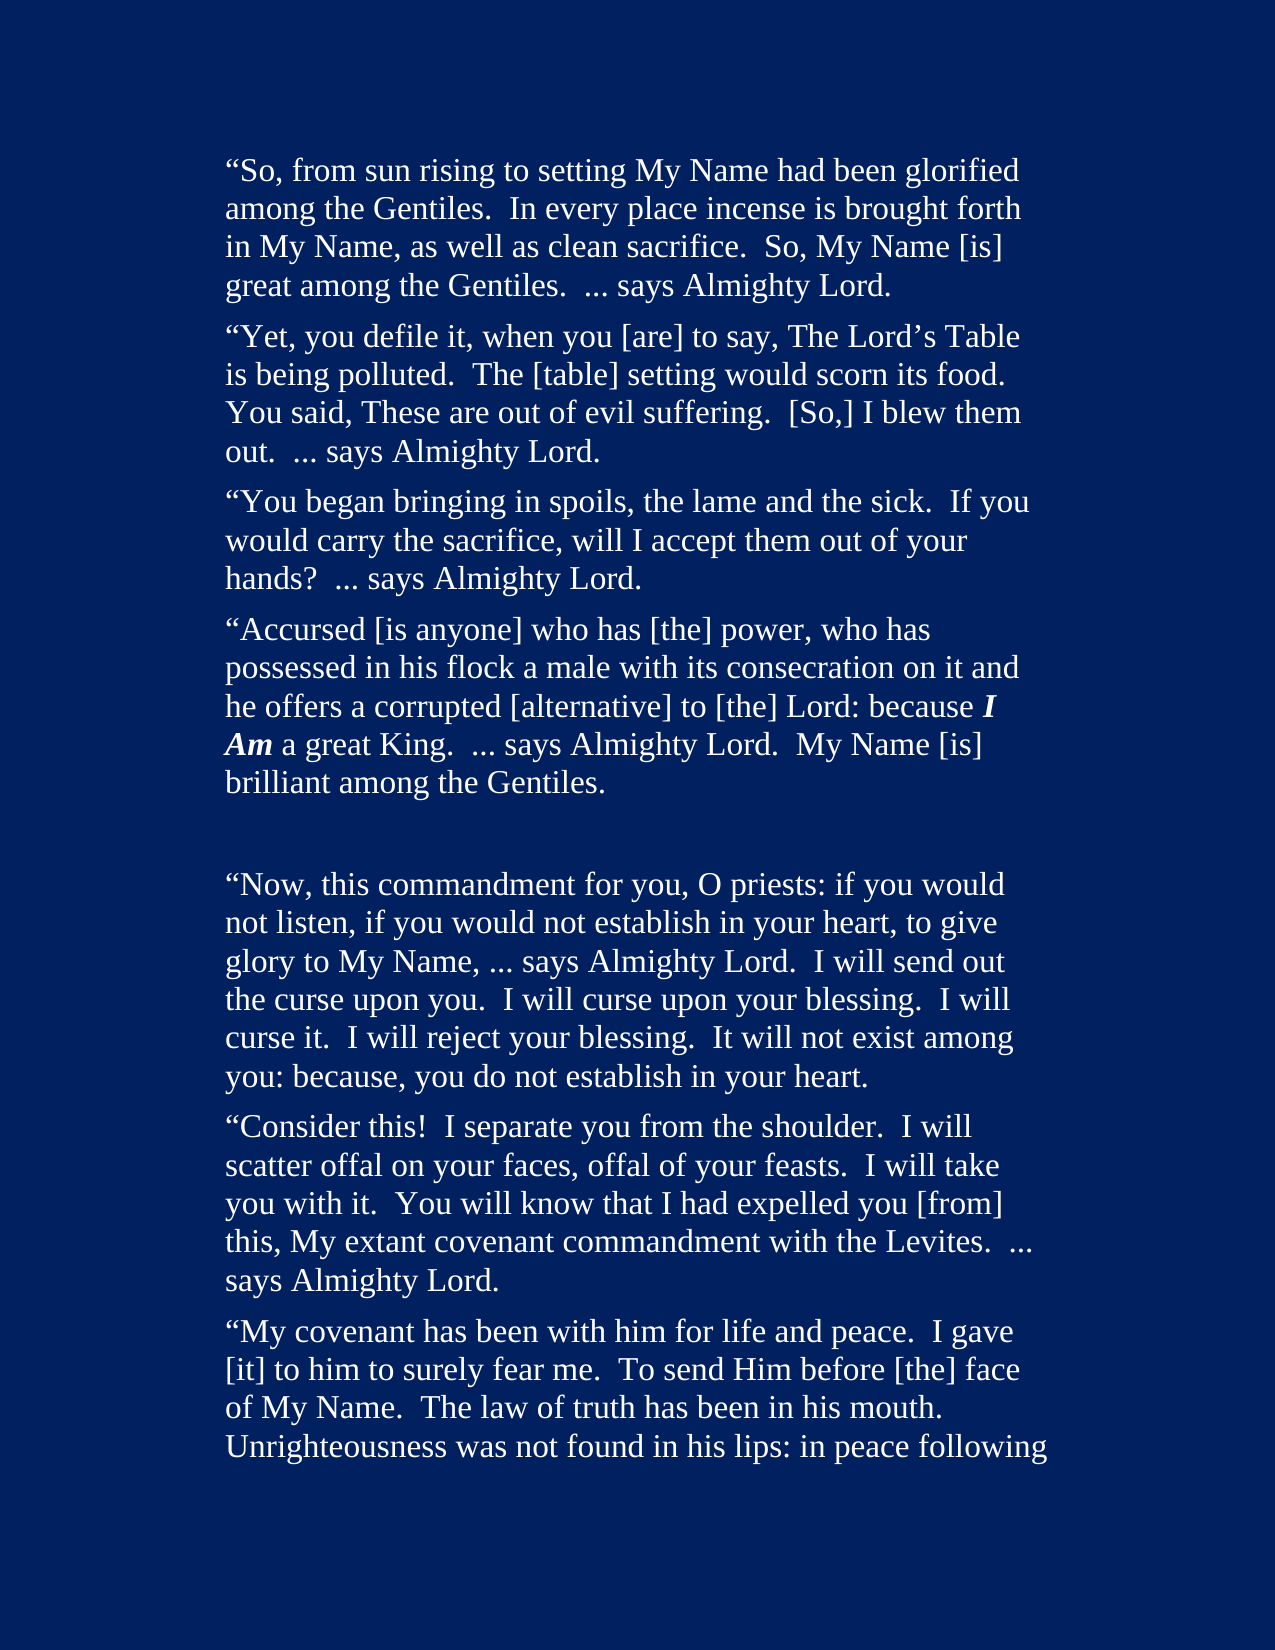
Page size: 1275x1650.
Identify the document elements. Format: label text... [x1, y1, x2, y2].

text “You began bringing in spoils, the lame and the sick. If you would carry the sacrifice, will I accept them out of your hands? ... says Almighty Lord. [225, 482, 1050, 597]
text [225, 1311, 1050, 1464]
text “Accursed [is anyone] who has [the] power, who has possessed in his flock a male with its consecration on it and he offers a corrupted [alternative] to [the] Lord: because I Am a great King. ... says Almighty Lord. My Name [is] brilliant among the Gentiles. [225, 609, 1050, 801]
text “Now, this commandment for you, O priests: if you would not listen, if you would not establish in your heart, to give glory to My Name, ... says Almighty Lord. I will send out the curse upon you. I will curse upon your blessing. I will curse it. I will reject your blessing. It will not exist among you: because, you do not establish in your heart. [225, 864, 1050, 1094]
text “So, from sun rising to setting My Name had been glorified among the Gentiles. In every place incense is brought forth in My Name, as well as clean sacrifice. So, My Name [is] great among the Gentiles. ... says Almighty Lord. [225, 150, 1050, 303]
text “Consider this! I separate you from the shoulder. I will scatter offal on your faces, offal of your feasts. I will take you with it. You will know that I had expelled you [from] this, My extant covenant commandment with the Levites. ... says Almighty Lord. [225, 1107, 1050, 1298]
text “Yet, you defile it, when you [are] to say, The Lord’s Table is being polluted. The [table] setting would scorn its food. You said, These are out of evil suffering. [So,] I blew them out. ... says Almighty Lord. [225, 316, 1050, 469]
